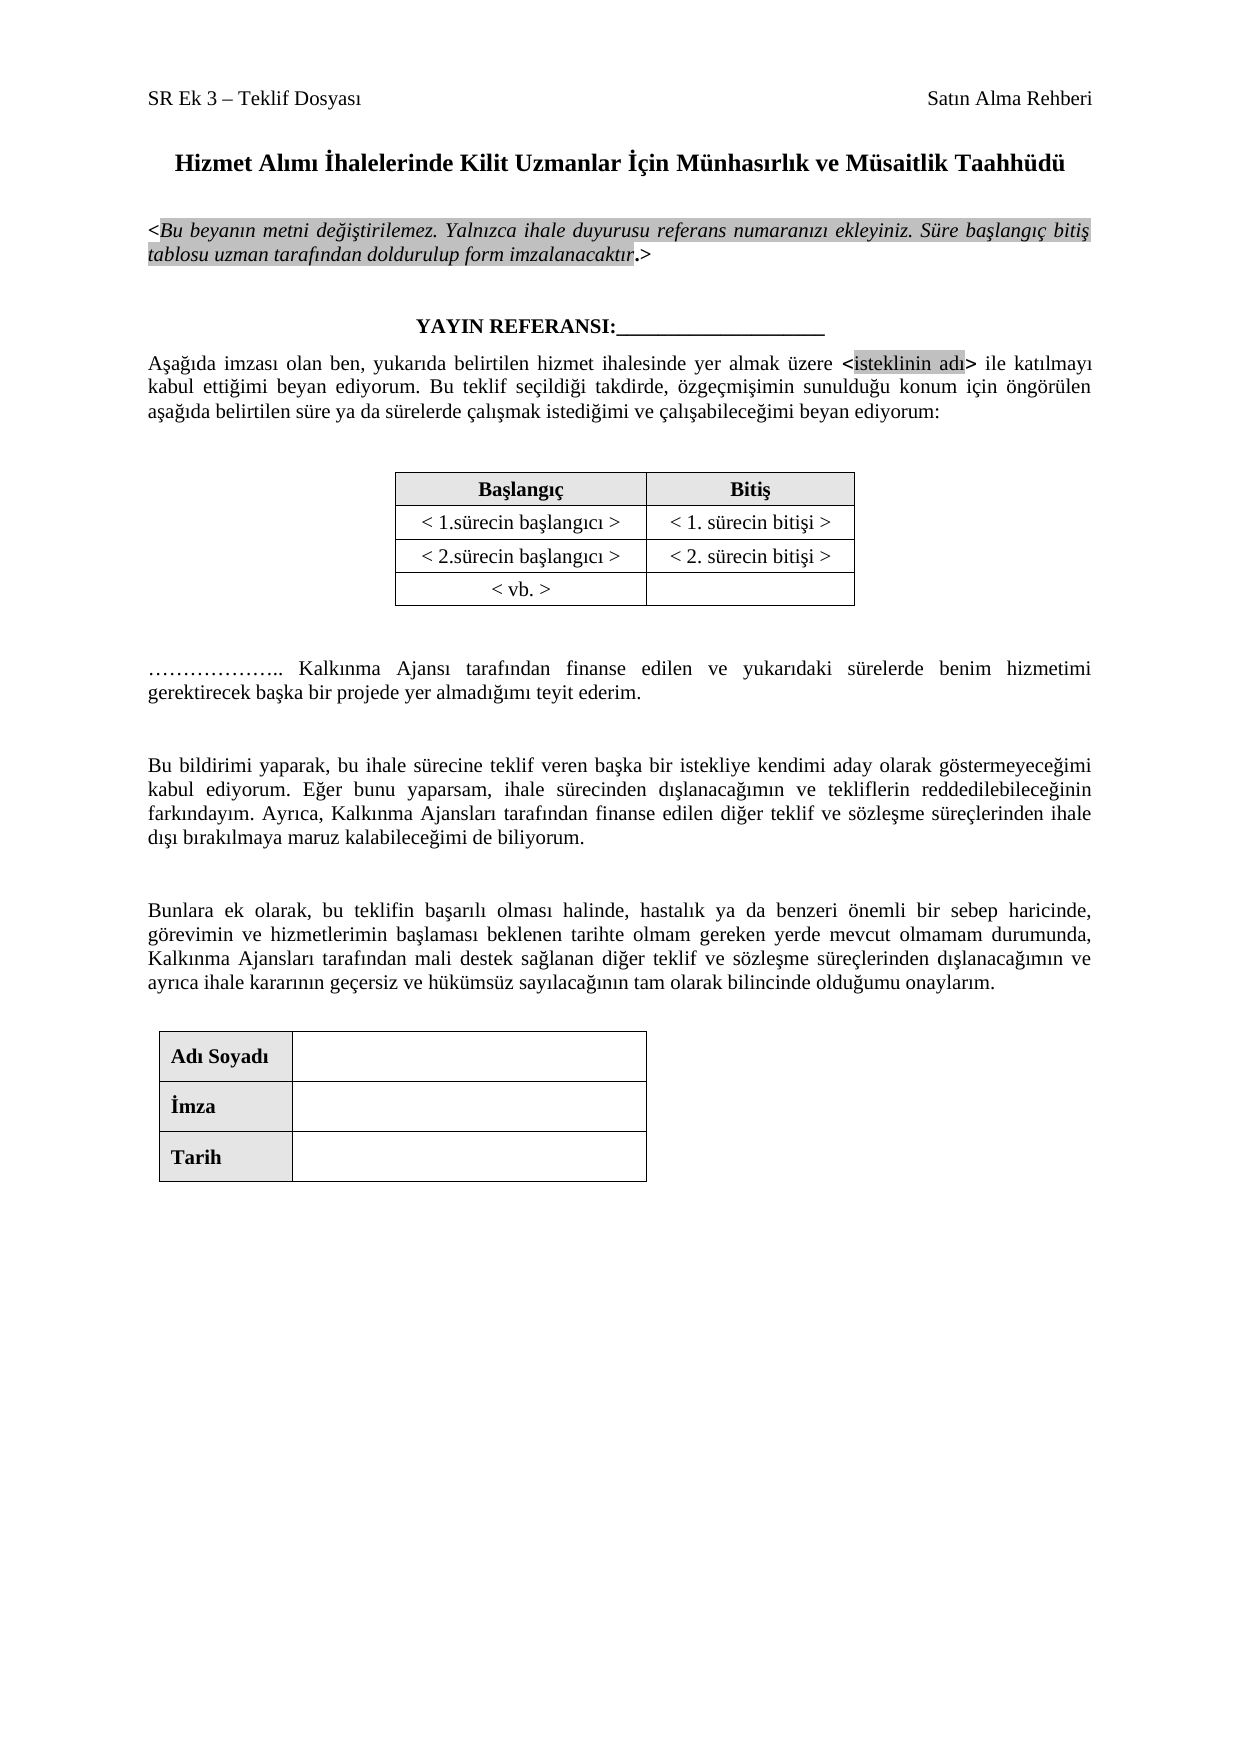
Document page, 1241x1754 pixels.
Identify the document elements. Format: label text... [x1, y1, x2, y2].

text ……………….. Kalkınma Ajansı tarafından finanse edilen ve yukarıdaki sürelerde benim hizmetimi gerektirecek başka bir projede yer almadığımı teyit ederim. [148, 656, 1093, 704]
table_header Başlangıç [396, 473, 646, 505]
subtitle Hizmet Alımı İhalelerinde Kilit Uzmanlar İçin Münhasırlık ve Müsaitlik Taahhüdü [148, 148, 1093, 176]
table_cell < 2.sürecin başlangıcı > [396, 540, 646, 572]
text <Bu beyanın metni değiştirilemez. Yalnızca ihale duyurusu referans numaranızı ekleyiniz. Süre başlangıç bitiş tablosu uzman tarafından doldurulup form imzalanacaktır.> [148, 189, 1093, 266]
text Bu bildirimi yaparak, bu ihale sürecine teklif veren başka bir istekliye kendimi aday olarak göstermeyeceğimi kabul ediyorum. Eğer bunu yaparsam, ihale sürecinden dışlanacağımın ve tekliflerin reddedilebileceğinin farkındayım. Ayrıca, Kalkınma Ajansları tarafından finanse edilen diğer teklif ve sözleşme süreçlerinden ihale dışı bırakılmaya maruz kalabileceğimi de biliyorum. [148, 753, 1093, 849]
text Aşağıda imzası olan ben, yukarıda belirtilen hizmet ihalesinde yer almak üzere isteklinin adı ile katılmayı kabul ettiğimi beyan ediyorum. Bu teklif seçildiği takdirde, özgeçmişimin sunulduğu konum için öngörülen aşağıda belirtilen süre ya da sürelerde çalışmak istediğimi ve çalışabileceğimi beyan ediyorum: [148, 350, 1093, 423]
table_cell Tarih [160, 1132, 292, 1181]
table_cell < vb. > [396, 573, 646, 605]
table_header [293, 1032, 646, 1081]
table_cell [647, 573, 854, 605]
title YAyın referansı:____________________ [148, 314, 1093, 338]
table_header Adı Soyadı [160, 1032, 292, 1081]
table_header Bitiş [647, 473, 854, 505]
text Bunlara ek olarak, bu teklifin başarılı olması halinde, hastalık ya da benzeri önemli bir sebep haricinde, görevimin ve hizmetlerimin başlaması beklenen tarihte olmam gereken yerde mevcut olmamam durumunda, Kalkınma Ajansları tarafından mali destek sağlanan diğer teklif ve sözleşme süreçlerinden dışlanacağımın ve ayrıca ihale kararının geçersiz ve hükümsüz sayılacağının tam olarak bilincinde olduğumu onaylarım. [148, 898, 1093, 994]
table_cell < 1. sürecin bitişi > [647, 506, 854, 538]
table_cell İmza [160, 1082, 292, 1131]
table_cell < 2. sürecin bitişi > [647, 540, 854, 572]
table_cell [293, 1132, 646, 1181]
table_cell < 1.sürecin başlangıcı > [396, 506, 646, 538]
table_cell [293, 1082, 646, 1131]
